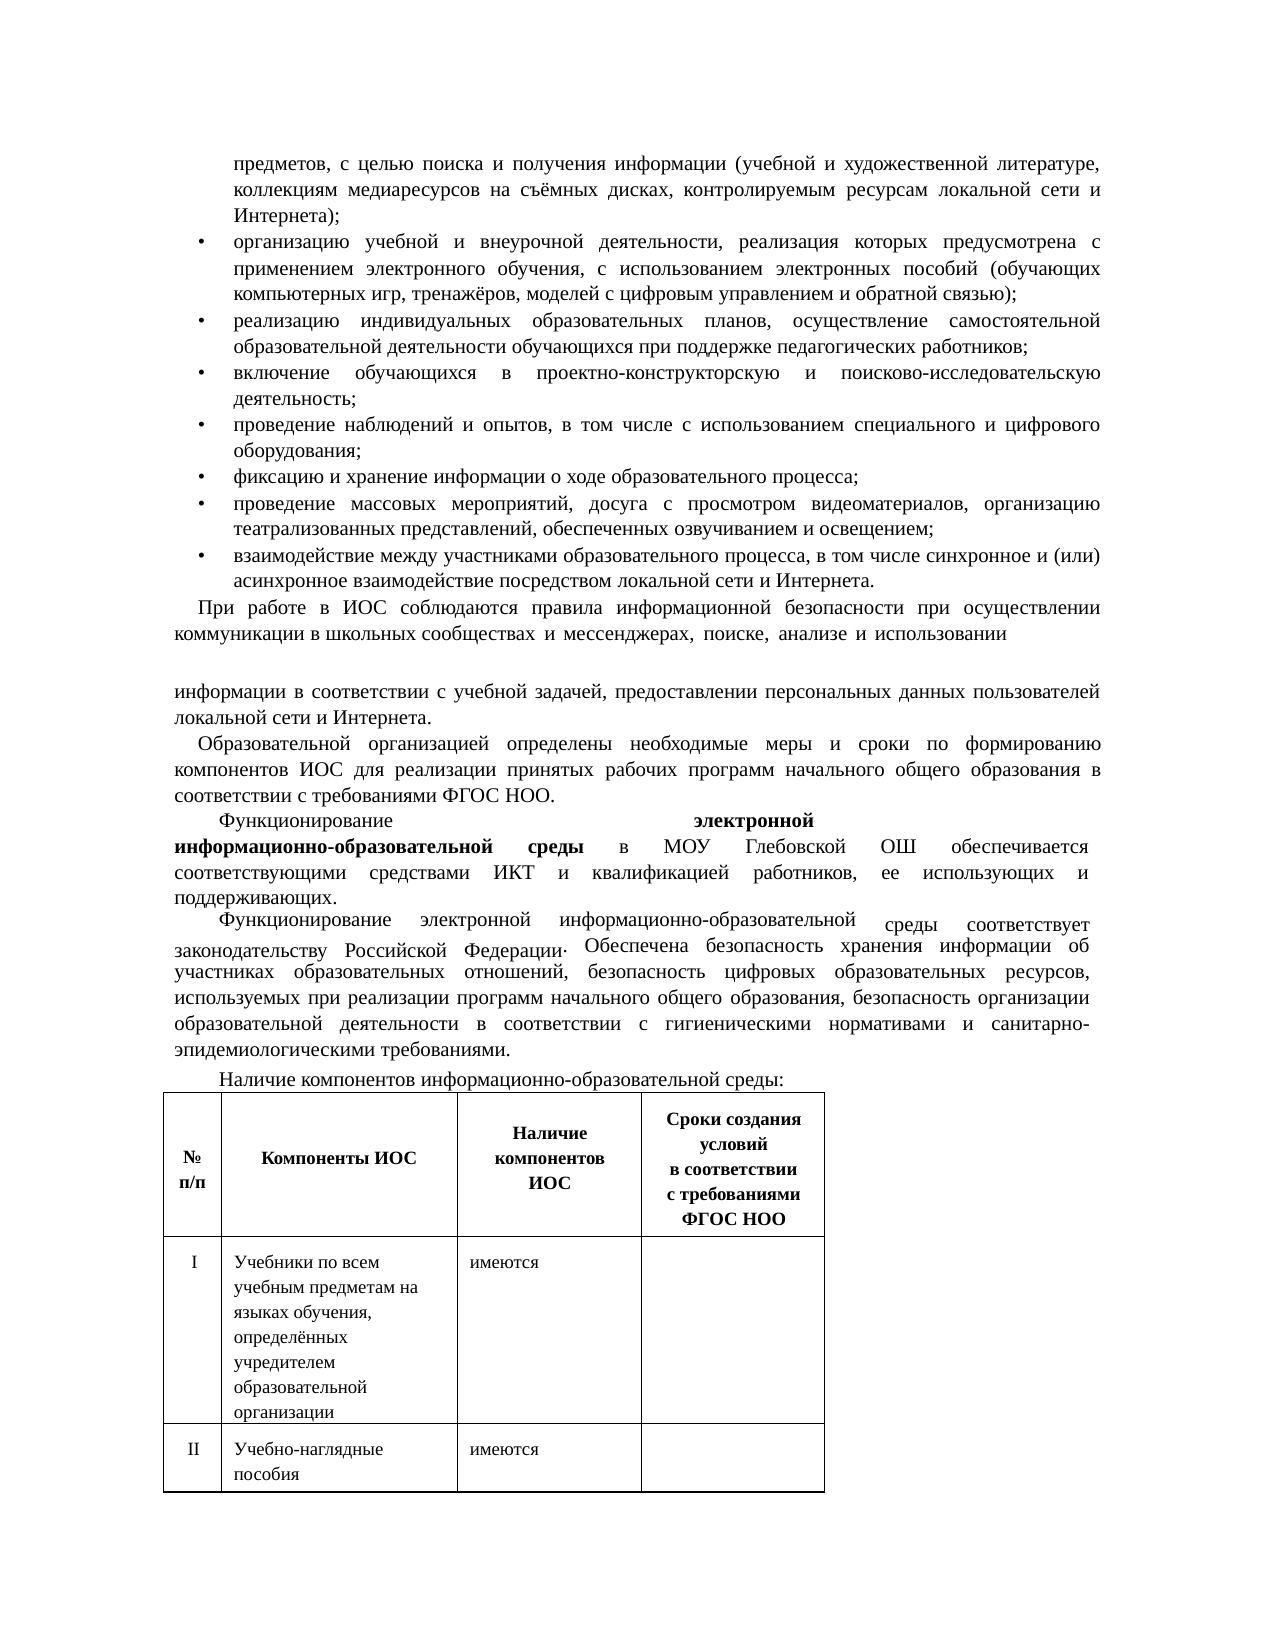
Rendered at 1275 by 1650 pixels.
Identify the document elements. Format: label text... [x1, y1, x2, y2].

list фиксацию и хранение информации о ходе образовательного процесса; [198, 463, 1101, 489]
table_cell I [164, 1237, 221, 1423]
table_cell имеются [458, 1424, 641, 1491]
list проведение наблюдений и опытов, в том числе с использованием специального и цифрового оборудования; [198, 411, 1100, 463]
table_cell [642, 1237, 824, 1423]
table_cell Учебники по всем учебным предметам на языках обучения, определённых учредителем образовательной организации [222, 1237, 457, 1423]
text Образовательной организацией определены необходимые меры и сроки по формированию компонентов ИОС для реализации принятых рабочих программ начального общего образования в соответствии с требованиями ФГОС НОО. [174, 730, 1101, 808]
list проведение массовых мероприятий, досуга с просмотром видеоматериалов, организацию театрализованных представлений, обеспеченных озвучиванием и освещением; [198, 489, 1100, 541]
text При работе в ИОС соблюдаются правила информационной безопасности при осуществлении коммуникации в школьных сообществах и мессенджерах, поиске, анализе и использовании [174, 593, 1101, 645]
table_cell имеются [458, 1237, 641, 1423]
list реализацию индивидуальных образовательных планов, осуществление самостоятельной образовательной деятельности обучающихся при поддержке педагогических работников; [198, 307, 1101, 358]
table_header Наличие компонентов ИОС [458, 1093, 641, 1236]
table_header Сроки создания условий в соответствии с требованиями ФГОС НОО [642, 1093, 824, 1236]
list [198, 150, 1101, 228]
text Функционирование электронной [219, 808, 1125, 833]
list организацию учебной и внеурочной деятельности, реализация которых предусмотрена с применением электронного обучения, с использованием электронных пособий (обучающих компьютерных игр, тренажёров, моделей с цифровым управлением и обратной связью); [198, 228, 1101, 306]
text информационно-образовательной среды в МОУ Глебовской ОШ обеспечивается соответствующими средствами ИКТ и квалификацией работников, ее использующих и поддерживающих. [174, 833, 1089, 910]
text информации в соответствии с учебной задачей, предоставлении персональных данных пользователей локальной сети и Интернета. [174, 678, 1100, 730]
list включение обучающихся в проектно-конструкторскую и поисково-исследовательскую деятельность; [198, 359, 1101, 411]
table_cell II [164, 1424, 221, 1491]
table_cell Учебно-наглядные пособия [222, 1424, 457, 1491]
table_header Компоненты ИОС [222, 1093, 457, 1236]
table_cell [642, 1424, 824, 1491]
table_header № п/п [164, 1093, 221, 1236]
text Наличие компонентов информационно-образовательной среды: [219, 1066, 1125, 1091]
list взаимодействие между участниками образовательного процесса, в том числе синхронное и (или) асинхронное взаимодействие посредством локальной сети и Интернета. [198, 541, 1100, 593]
text Функционирование электронной информационно-образовательной среды соответствует законодательству Российской Федерации. Обеспечена безопасность хранения информации об участниках образовательных отношений, безопасность цифровых образовательных ресурсов, используемых при реализации программ начального общего образования, безопасность организации образовательной деятельности в соответствии с гигиеническими нормативами и санитарно-эпидемиологическими требованиями. [174, 910, 1090, 1066]
